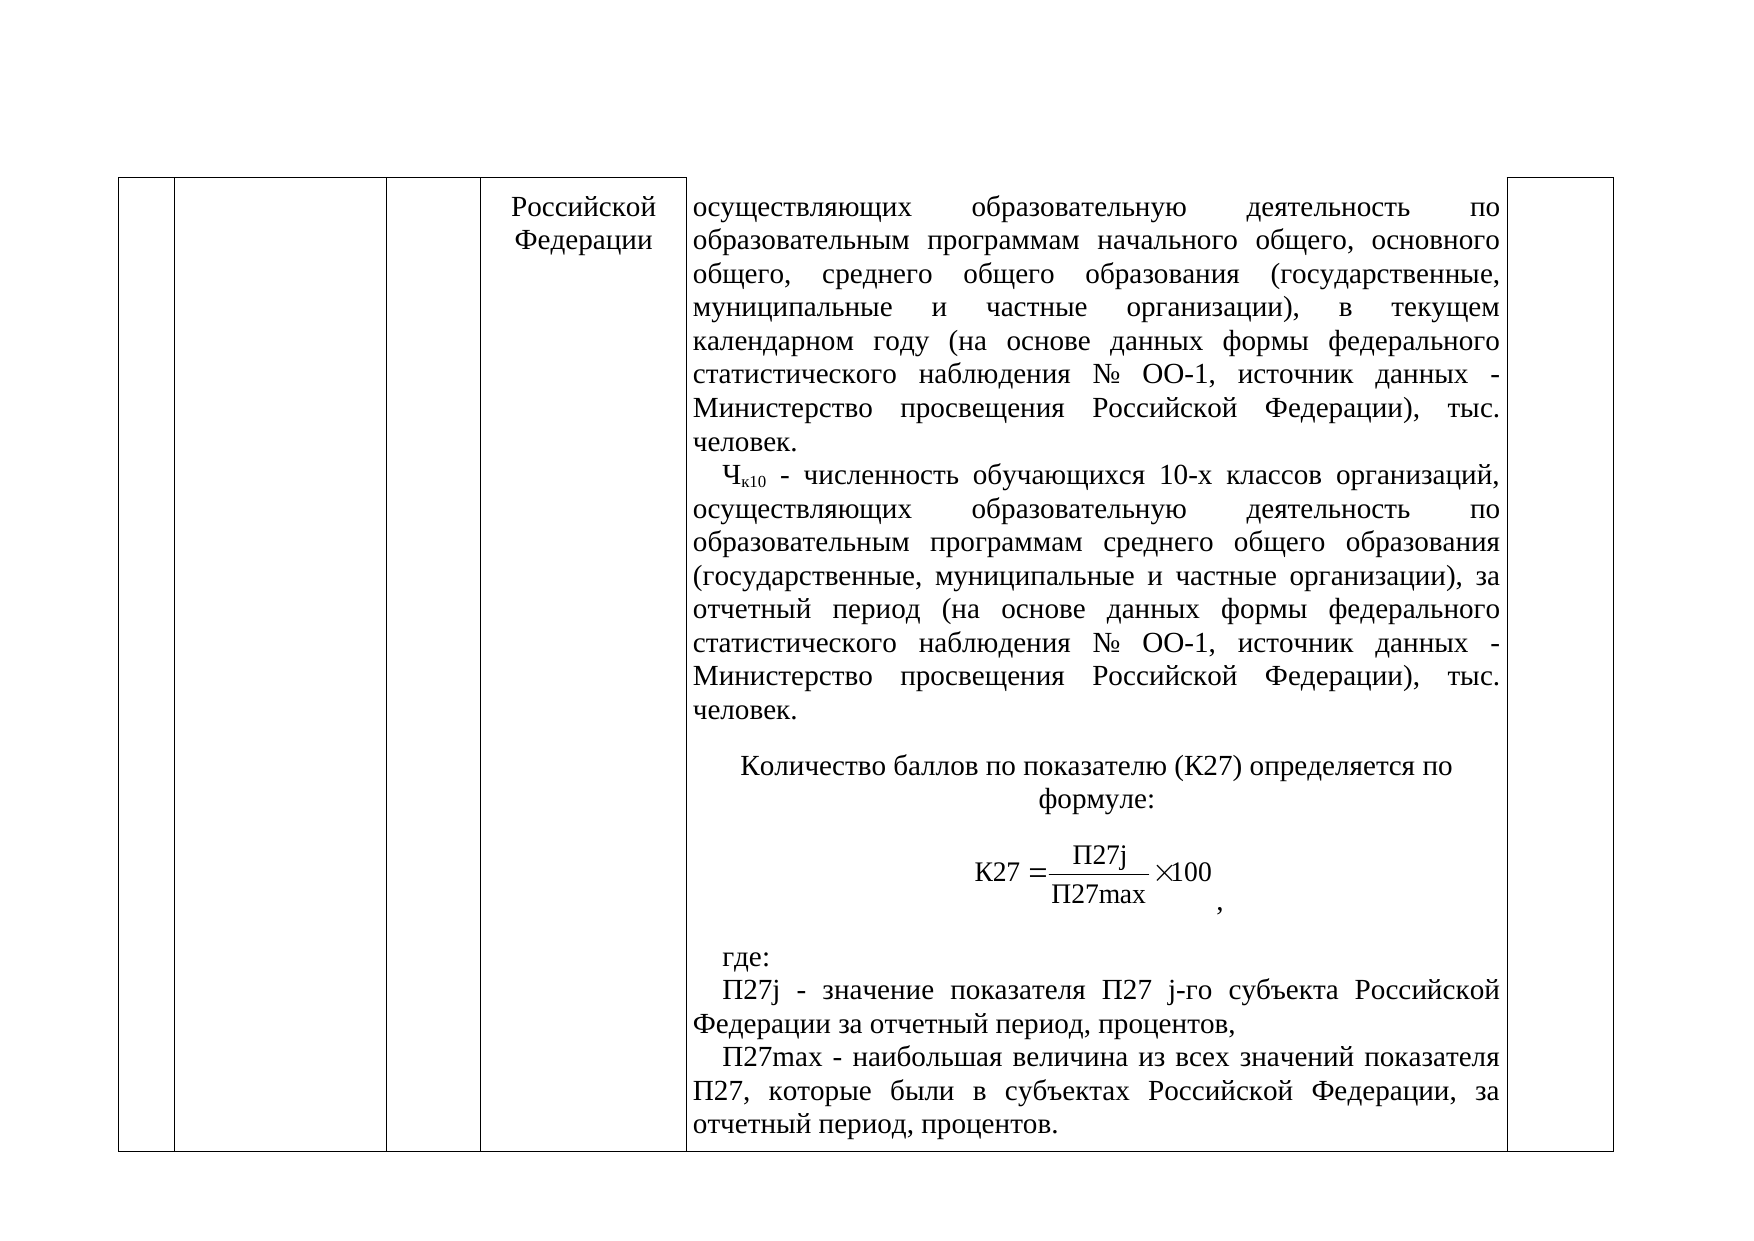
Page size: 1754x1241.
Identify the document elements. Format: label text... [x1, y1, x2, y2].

table_cell , [687, 826, 1507, 927]
table_cell где: П27j - значение показателя П27 j-го субъекта Российской Федерации за отчетный период, процентов, П27max - наибольшая величина из всех значений показателя П27, которые были в субъектах Российской Федерации, за отчетный период, процентов. [687, 927, 1507, 1151]
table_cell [687, 177, 1507, 736]
table_cell Количество баллов по показателю (К27) определяется по формуле: [687, 736, 1507, 826]
